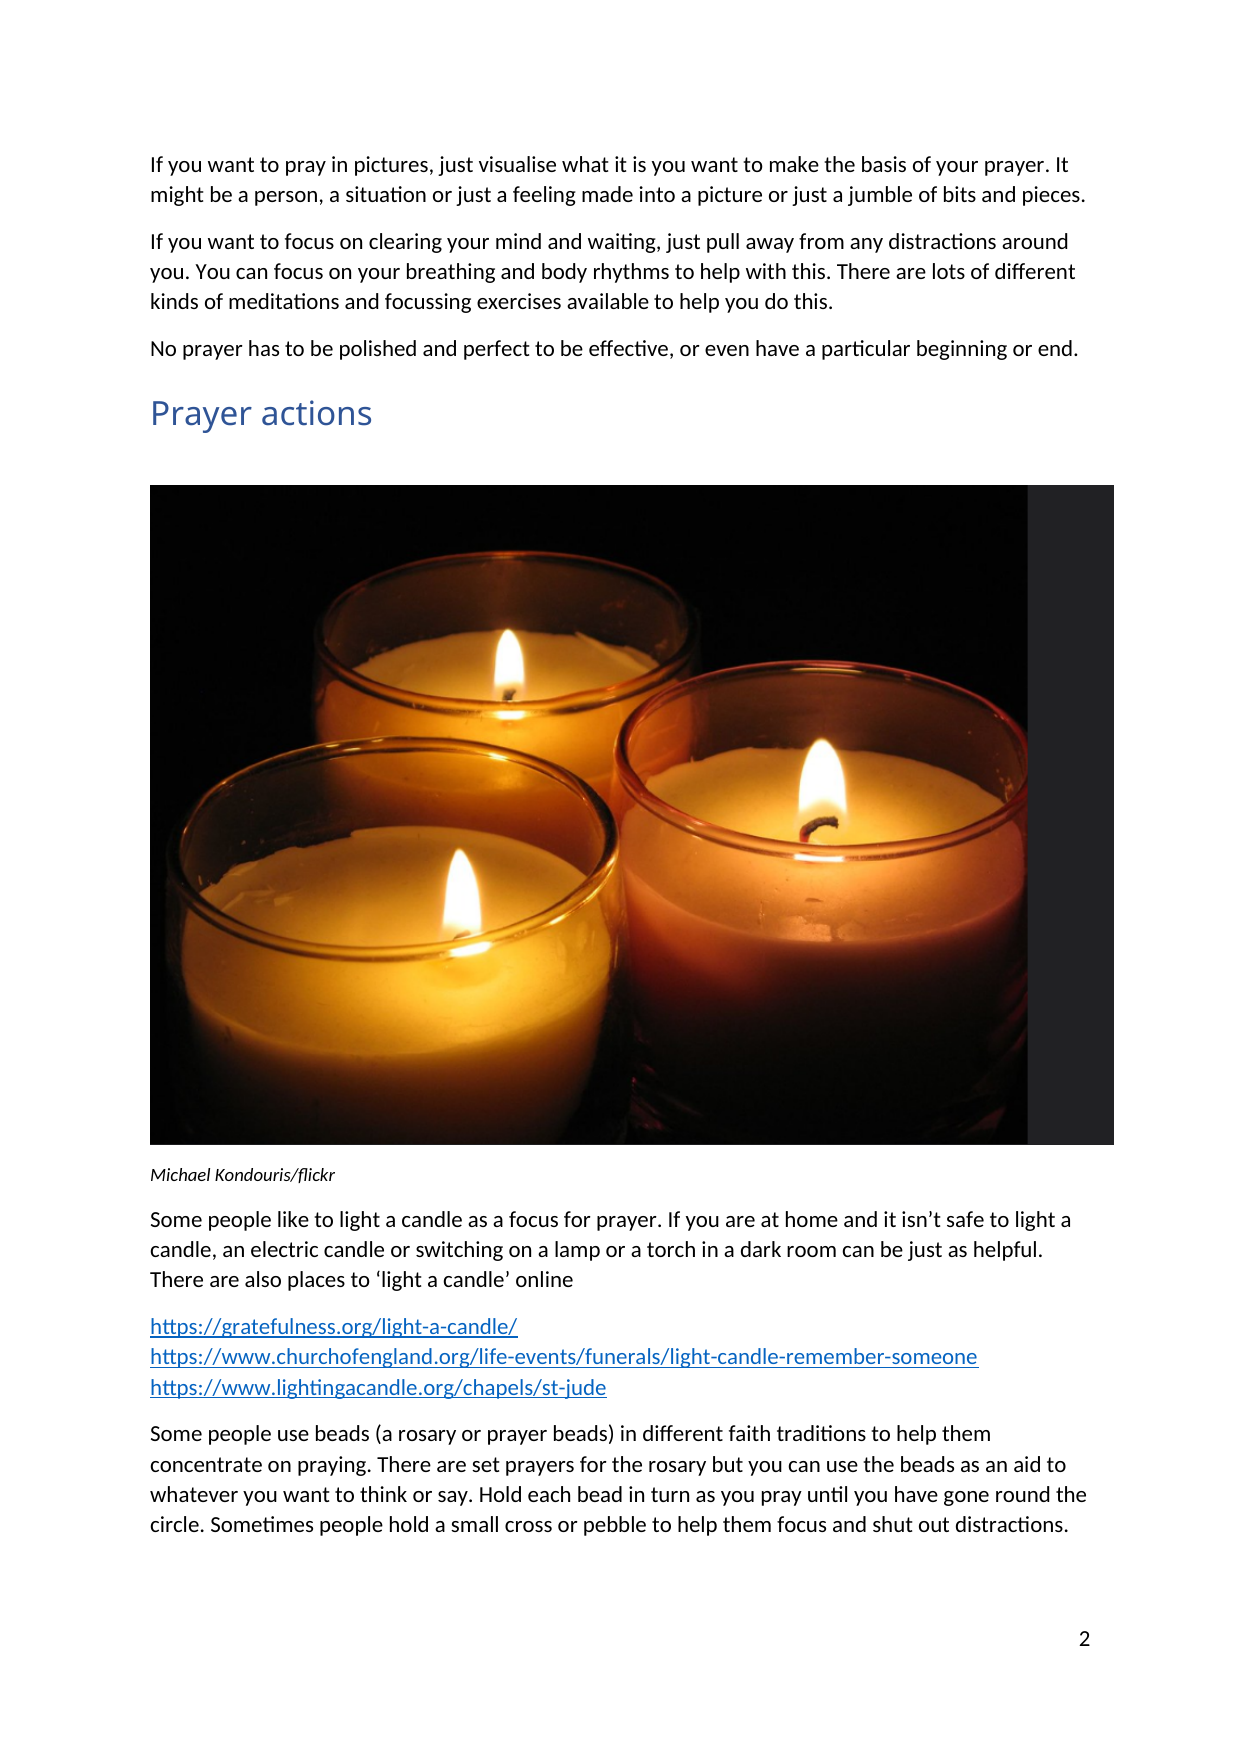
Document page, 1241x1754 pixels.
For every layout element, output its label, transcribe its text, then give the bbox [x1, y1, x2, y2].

text Some people use beads (a rosary or prayer beads) in different faith traditions to help them concentrate on praying. There are set prayers for the rosary but you can use the beads as an aid to whatever you want to think or say. Hold each bead in turn as you pray until you have gone round the circle. Sometimes people hold a small cross or pebble to help them focus and shut out distractions. [150, 1419, 1090, 1538]
text https://gratefulness.org/light-a-candle/ https://www.churchofengland.org/life-events/funerals/light-candle-remember-someone https://www.lightingacandle.org/chapels/st-jude [150, 1312, 1090, 1401]
picture [150, 485, 1114, 1145]
text Michael Kondouris/flickr [150, 1164, 1090, 1187]
text If you want to pray in pictures, just visualise what it is you want to make the basis of your prayer. It might be a person, a situation or just a feeling made into a picture or just a jumble of bits and pieces. [150, 150, 1090, 208]
subtitle Prayer actions [150, 389, 1090, 435]
text Some people like to light a candle as a focus for prayer. If you are at home and it isn’t safe to light a candle, an electric candle or switching on a lamp or a torch in a dark room can be just as helpful. There are also places to ‘light a candle’ online [150, 1205, 1090, 1293]
text If you want to focus on clearing your mind and waiting, just pull away from any distractions around you. You can focus on your breathing and body rhythms to help with this. There are lots of different kinds of meditations and focussing exercises available to help you do this. [150, 227, 1090, 316]
text No prayer has to be polished and perfect to be effective, or even have a particular beginning or end. [150, 334, 1090, 362]
